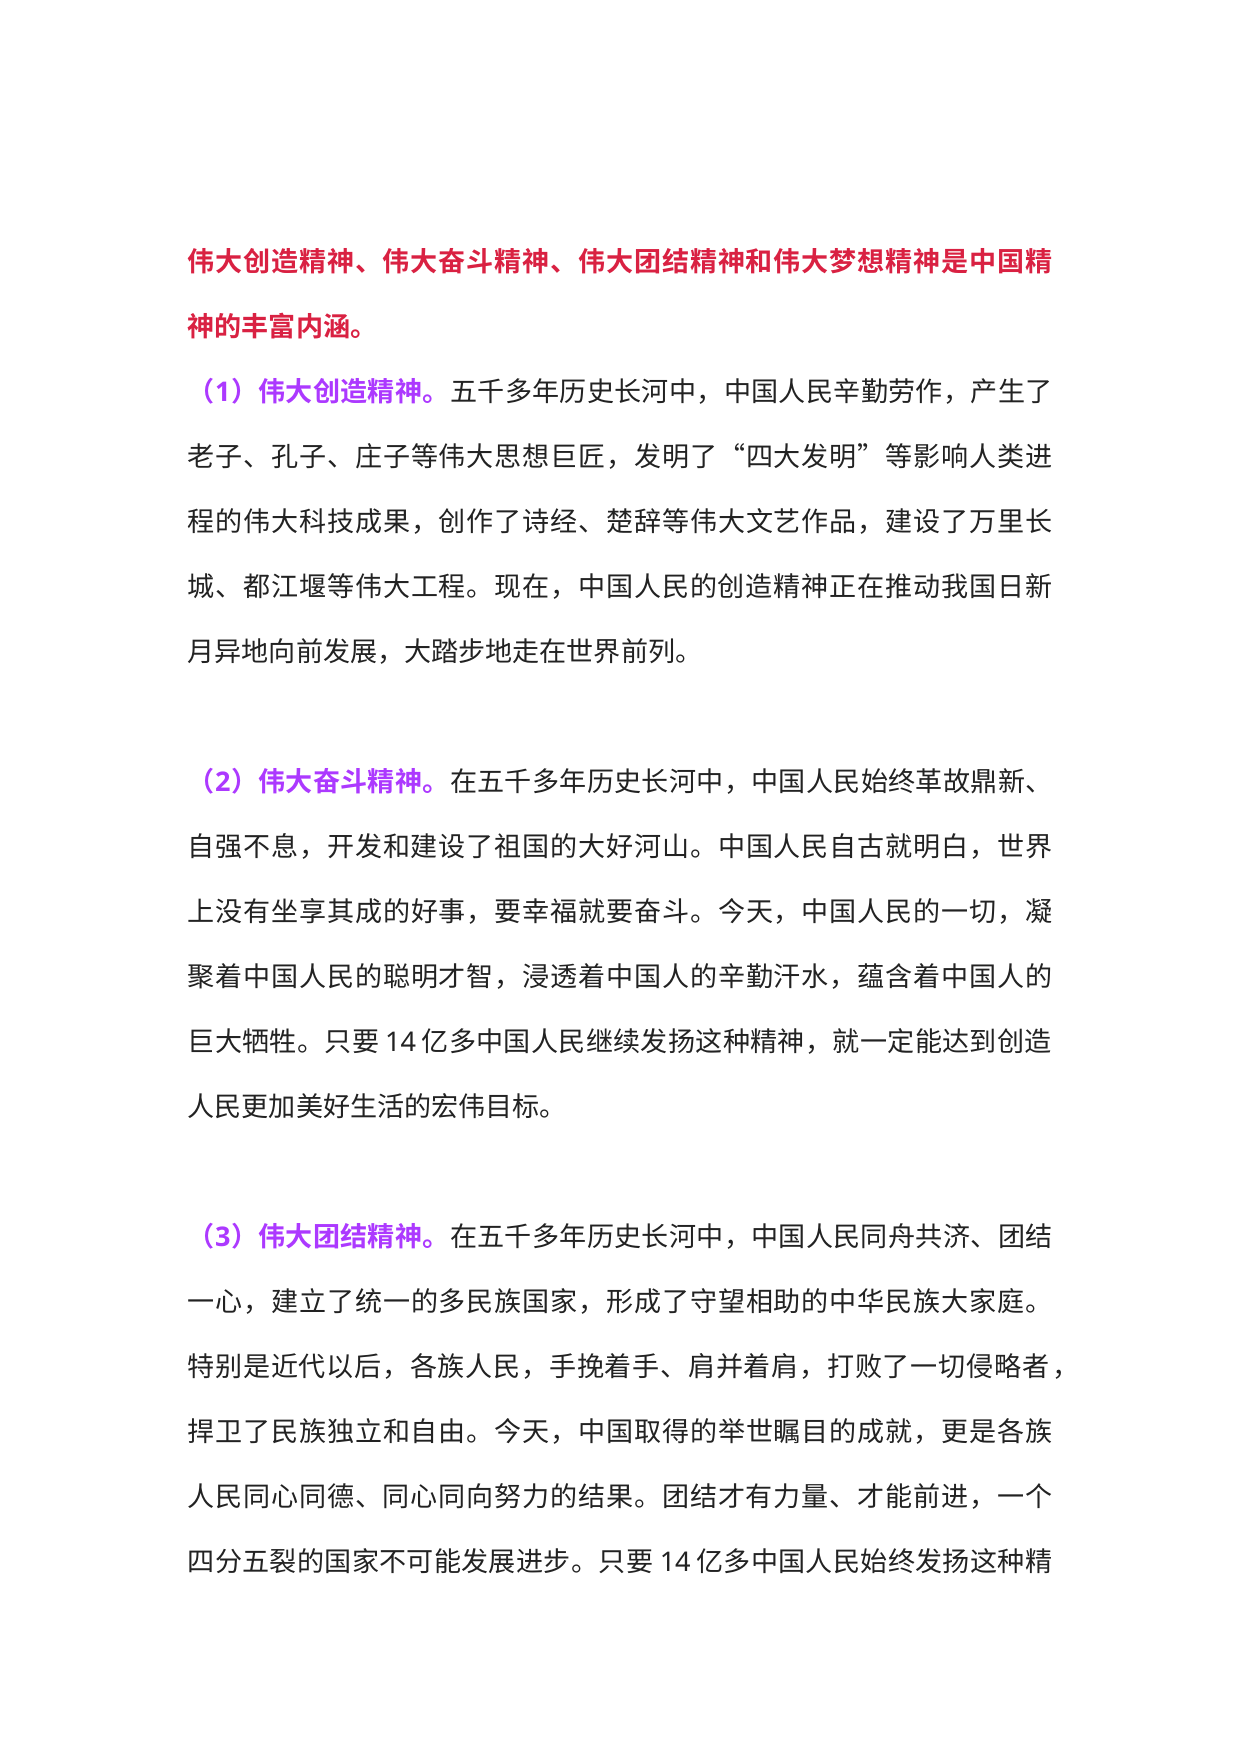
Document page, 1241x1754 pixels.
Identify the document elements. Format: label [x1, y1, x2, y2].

text [187, 162, 1053, 1592]
